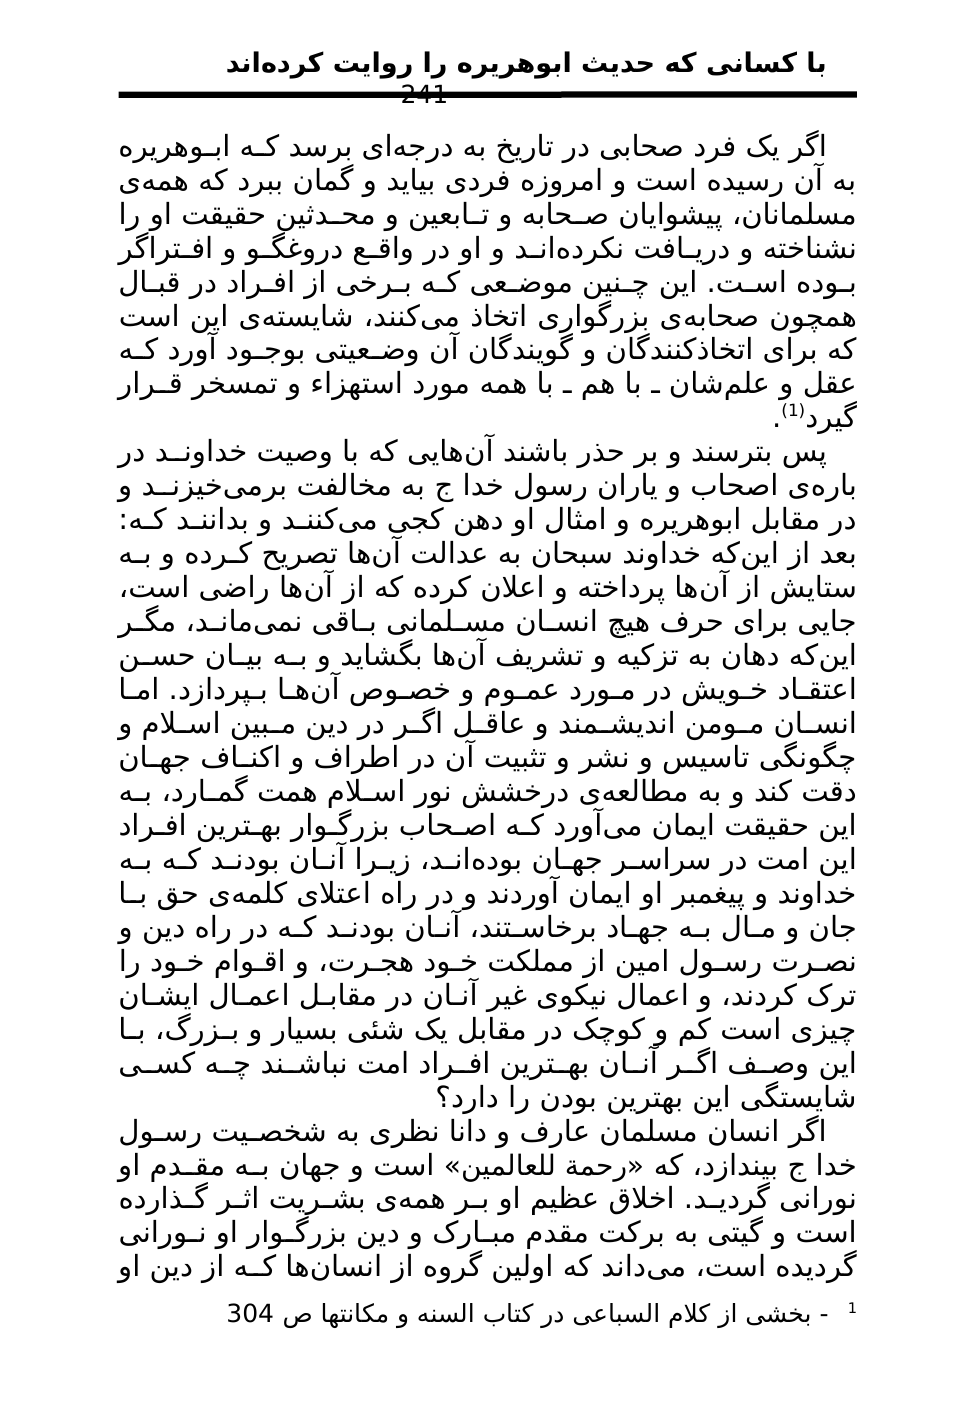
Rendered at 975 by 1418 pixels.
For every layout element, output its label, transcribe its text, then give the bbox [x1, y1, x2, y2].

text پس بترسند و بر حذر باشند آن‌هایی که با وصیت خداوند در باره‌ی اصحاب و یاران رسول خدا ج به مخالفت برمی‌خیزند و در مقابل ابوهریره و امثال او دهن کجی می‌کنند و بدانند که: بعد از این‌که خداوند سبحان به عدالت آن‌ها تصریح کرده و به ستایش از آن‌ها پرداخته و اعلان کرده که از آن‌ها راضی است، جایی برای حرف هیچ انسان مسلمانی باقی نمی‌ماند، مگر این‌که دهان به تزکیه و تشریف آن‌ها بگشاید و به بیان حسن اعتقاد خویش در مورد عموم و خصوص آن‌ها بپردازد. اما انسان مومن اندیشمند و عاقل اگر در دین مبین اسلام و چگونگی تاسیس و نشر و تثبیت آن در اطراف و اکناف جهان دقت کند و به مطالعه‌ی درخشش نور اسلام همت گمارد، ‌به این حقیقت ایمان می‌آورد که اصحاب بزرگوار بهترین افراد این امت در سراسر جهان بوده‌اند، زیرا آنان بودند که به خداوند و پیغمبر او ایمان آوردند و در راه اعتلای کلمه‌ی حق با جان و مال به جهاد برخاستند، آنان بودند که در راه دین و نصرت رسول امین از مملکت خود هجرت، و اقوام خود را ترک کردند، و اعمال نیکوی غیر آنان در مقابل اعمال ایشان چیزی است کم و کوچک در مقابل یک شئی بسیار و بزرگ، با این وصف اگر آنان بهترین افراد امت نباشند چه کسی شایستگی این بهترین بودن را دارد؟ [118, 435, 857, 1114]
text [118, 1114, 857, 1284]
text اگر یک فرد صحابی در تاریخ به درجه‌ای برسد که ابوهریره به آن رسیده است و امروزه فردی بیاید و گمان ببرد که همه‌ی مسلمانان، پیشوایان صحابه و تابعین و محدثین حقیقت او را نشناخته و دریافت نکرده‌اند و او در واقع دروغگو و افتراگر بوده است. این چنین موضعی که برخی از افراد در قبال همچون صحابه‌ی بزرگواری اتخاذ می‌کنند، شایسته‌ی این است که برای اتخاذکنندگان و گویندگان آن وضعیتی بوجود آورد که عقل و علم‌شان ـ با هم ـ با همه‌ مورد استهزاء و تمسخر قرار گیرد(). [118, 129, 857, 435]
